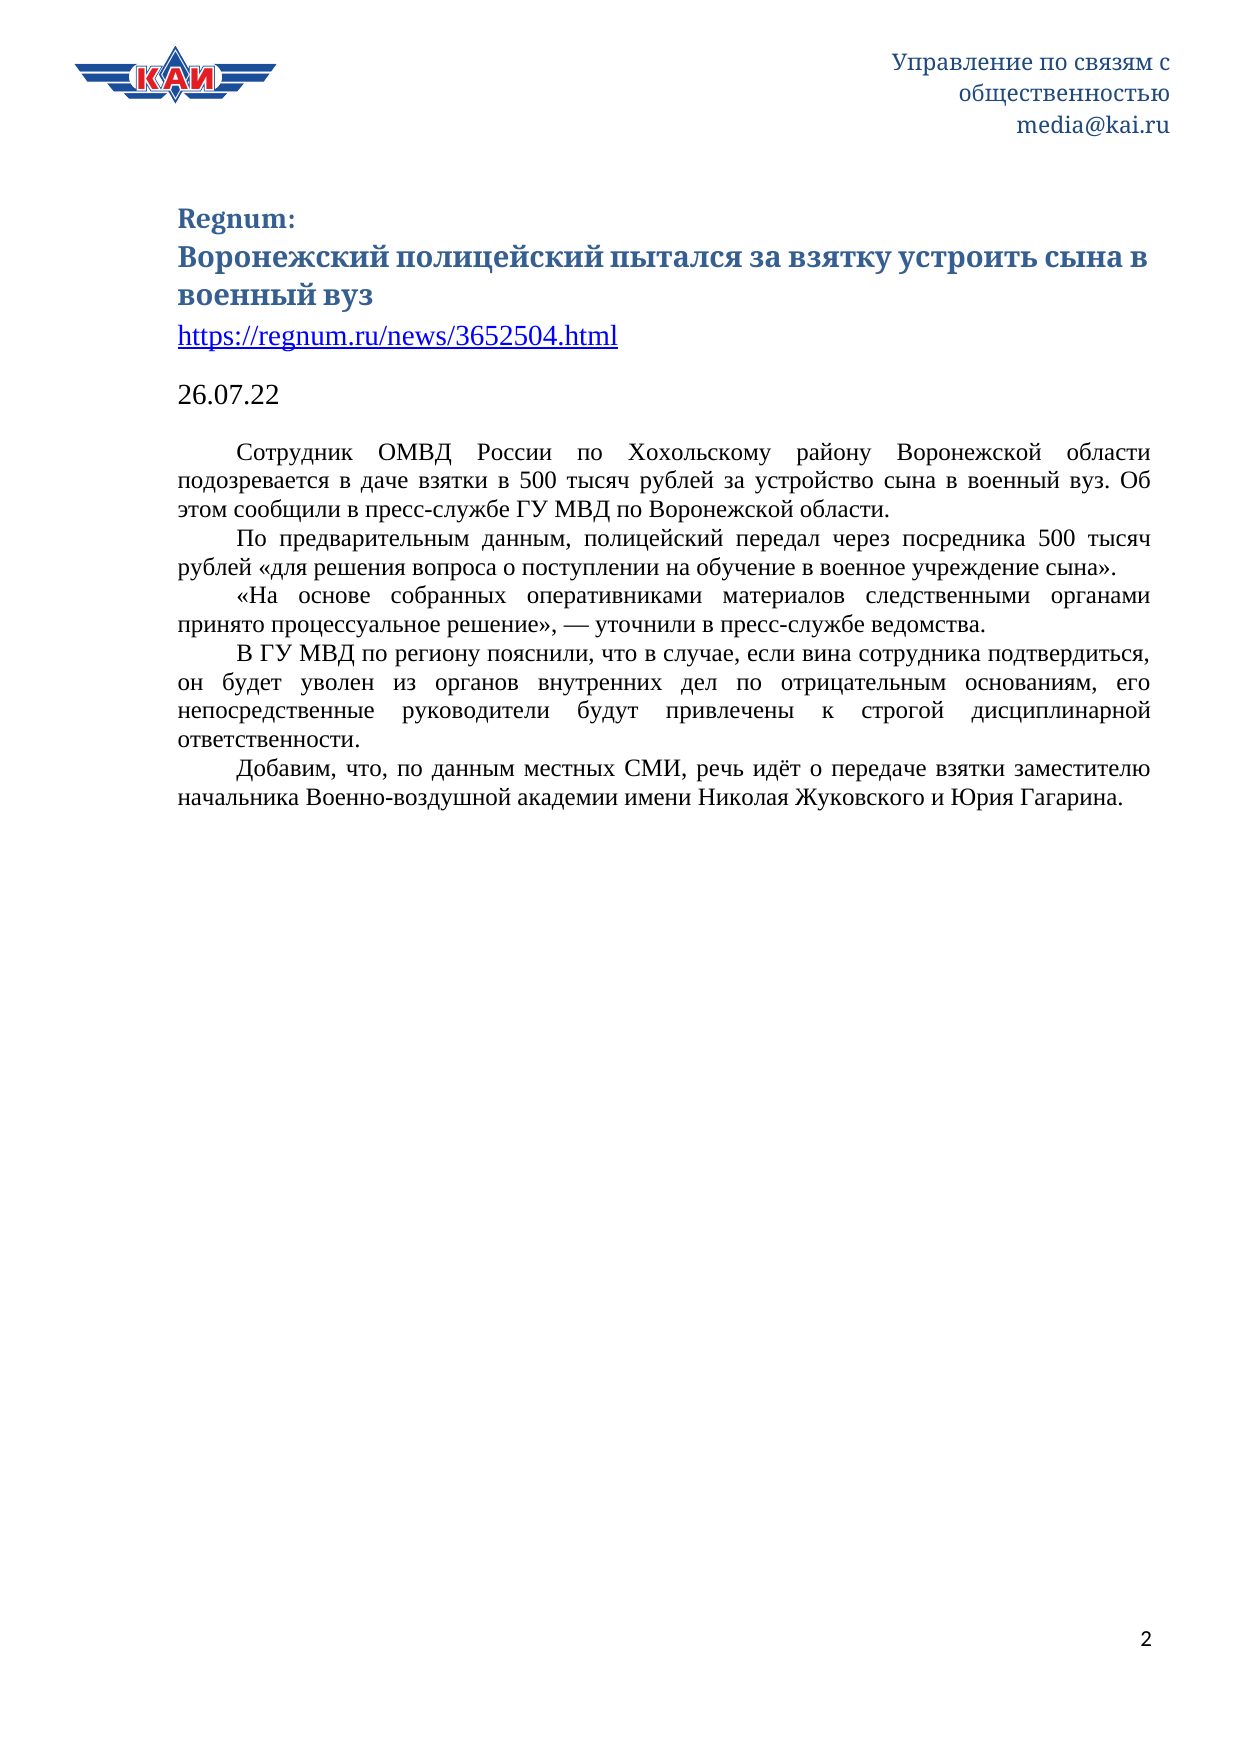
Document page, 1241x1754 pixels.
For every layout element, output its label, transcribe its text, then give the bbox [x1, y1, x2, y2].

subtitle Regnum: Воронежский полицейский пытался за взятку устроить сына в военный вуз [177, 202, 1152, 313]
text В ГУ МВД по региону пояснили, что в случае, если вина сотрудника подтвердиться, он будет уволен из органов внутренних дел по отрицательным основаниям, его непосредственные руководители будут привлечены к строгой дисциплинарной ответственности. [177, 638, 1152, 753]
text Добавим, что, по данным местных СМИ, речь идёт о передаче взятки заместителю начальника Военно-воздушной академии имени Николая Жуковского и Юрия Гагарина. [177, 753, 1152, 810]
text «На основе собранных оперативниками материалов следственными органами принято процессуальное решение», — уточнили в пресс-службе ведомства. [177, 580, 1152, 638]
text Сотрудник ОМВД России по Хохольскому району Воронежской области подозревается в даче взятки в 500 тысяч рублей за устройство сына в военный вуз. Об этом сообщили в пресс-службе ГУ МВД по Воронежской области. [177, 437, 1152, 523]
text https://regnum.ru/news/3652504.html [177, 318, 1152, 351]
text По предварительным данным, полицейский передал через посредника 500 тысяч рублей «для решения вопроса о поступлении на обучение в военное учреждение сына». [177, 523, 1152, 580]
text 26.07.22 [177, 377, 1152, 411]
picture [74, 46, 277, 104]
